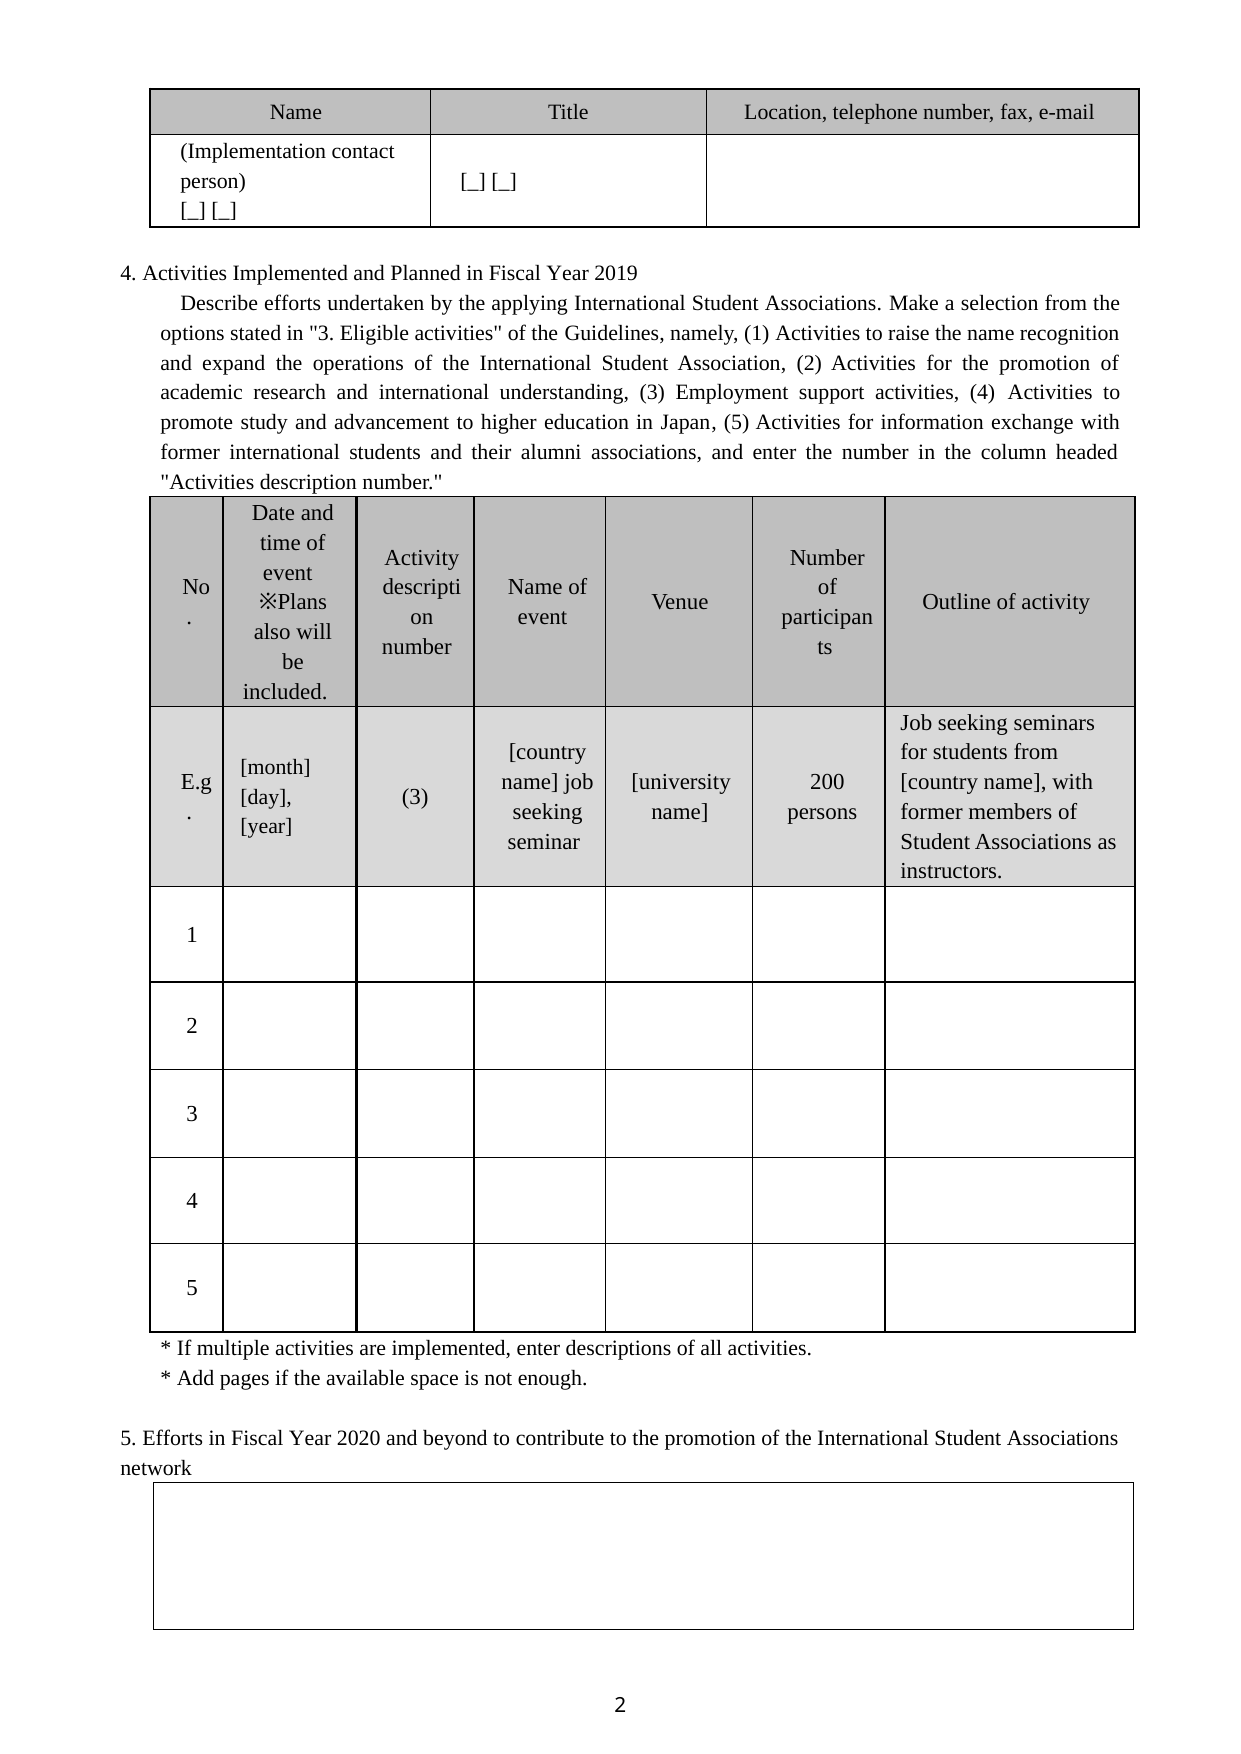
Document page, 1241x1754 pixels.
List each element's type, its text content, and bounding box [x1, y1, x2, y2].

table_cell [358, 887, 473, 981]
table_cell [753, 887, 884, 981]
text 4. Activities Implemented and Planned in Fiscal Year 2019 [120, 258, 1095, 288]
table_cell 3 [151, 1070, 222, 1157]
table_header Date and time of event ※Plans also will be included. [224, 497, 355, 706]
table_header Title [431, 90, 706, 134]
table_cell [886, 1244, 1134, 1331]
table_cell [224, 1158, 355, 1243]
table_header Name of event [475, 497, 605, 706]
table_header Location, telephone number, fax, e-mail [707, 90, 1138, 134]
table_cell [475, 1244, 605, 1331]
table_header [154, 1483, 1133, 1629]
table_cell [606, 983, 752, 1068]
text * Add pages if the available space is not enough. [149, 1363, 1095, 1393]
table_cell 1 [151, 887, 222, 981]
table_cell [753, 1158, 884, 1243]
table_header Venue [606, 497, 752, 706]
table_cell [month] [day], [year] [224, 707, 355, 886]
text Describe efforts undertaken by the applying International Student Associations. Make a selection from the options stated in "3. Eligible activities" of the Guidelines, namely, (1) Activities to raise the name recognition and expand the operations of the International Student Association, (2) Activities for the promotion of academic research and international understanding, (3) Employment support activities, (4) Activities to promote study and advancement to higher education in Japan, (5) Activities for information exchange with former international students and their alumni associations, and enter the number in the column headed "Activities description number." [140, 288, 1120, 496]
table_cell [country name] job seeking seminar [475, 707, 605, 886]
table_cell [224, 887, 355, 981]
table_header Outline of activity [886, 497, 1134, 706]
table_cell 2 [151, 983, 222, 1068]
table_cell [358, 1070, 473, 1157]
table_cell [886, 1070, 1134, 1157]
table_cell [358, 1244, 473, 1331]
table_cell [475, 887, 605, 981]
table_cell [606, 1070, 752, 1157]
table_cell (3) [358, 707, 473, 886]
table_cell [358, 1158, 473, 1243]
table_cell [606, 1158, 752, 1243]
table_header Number of participants [753, 497, 884, 706]
table_cell [606, 887, 752, 981]
table_cell [university name] [606, 707, 752, 886]
table_cell 4 [151, 1158, 222, 1243]
table_cell Job seeking seminars for students from [country name], with former members of Student Associations as instructors. [886, 707, 1134, 886]
table_cell [886, 1158, 1134, 1243]
table_cell [224, 1244, 355, 1331]
table_cell [224, 983, 355, 1068]
table_cell [606, 1244, 752, 1331]
table_cell [475, 1070, 605, 1157]
table_cell 5 [151, 1244, 222, 1331]
table_cell 200 persons [753, 707, 884, 886]
table_cell [886, 983, 1134, 1068]
table_cell [475, 1158, 605, 1243]
table_cell [358, 983, 473, 1068]
table_cell [707, 135, 1138, 226]
table_header Name [151, 90, 430, 134]
table_cell [753, 983, 884, 1068]
table_cell E.g. [151, 707, 222, 886]
table_cell [475, 983, 605, 1068]
table_cell [753, 1244, 884, 1331]
table_cell [886, 887, 1134, 981]
text 5. Efforts in Fiscal Year 2020 and beyond to contribute to the promotion of the International Student Associations network [120, 1422, 1120, 1482]
text * If multiple activities are implemented, enter descriptions of all activities. [149, 1333, 1095, 1363]
table_cell [753, 1070, 884, 1157]
table_cell [224, 1070, 355, 1157]
table_cell (Implementation contact person) [_] [_] [151, 135, 430, 226]
table_header No. [151, 497, 222, 706]
table_header Activity description number [358, 497, 473, 706]
table_cell [_] [_] [431, 135, 706, 226]
